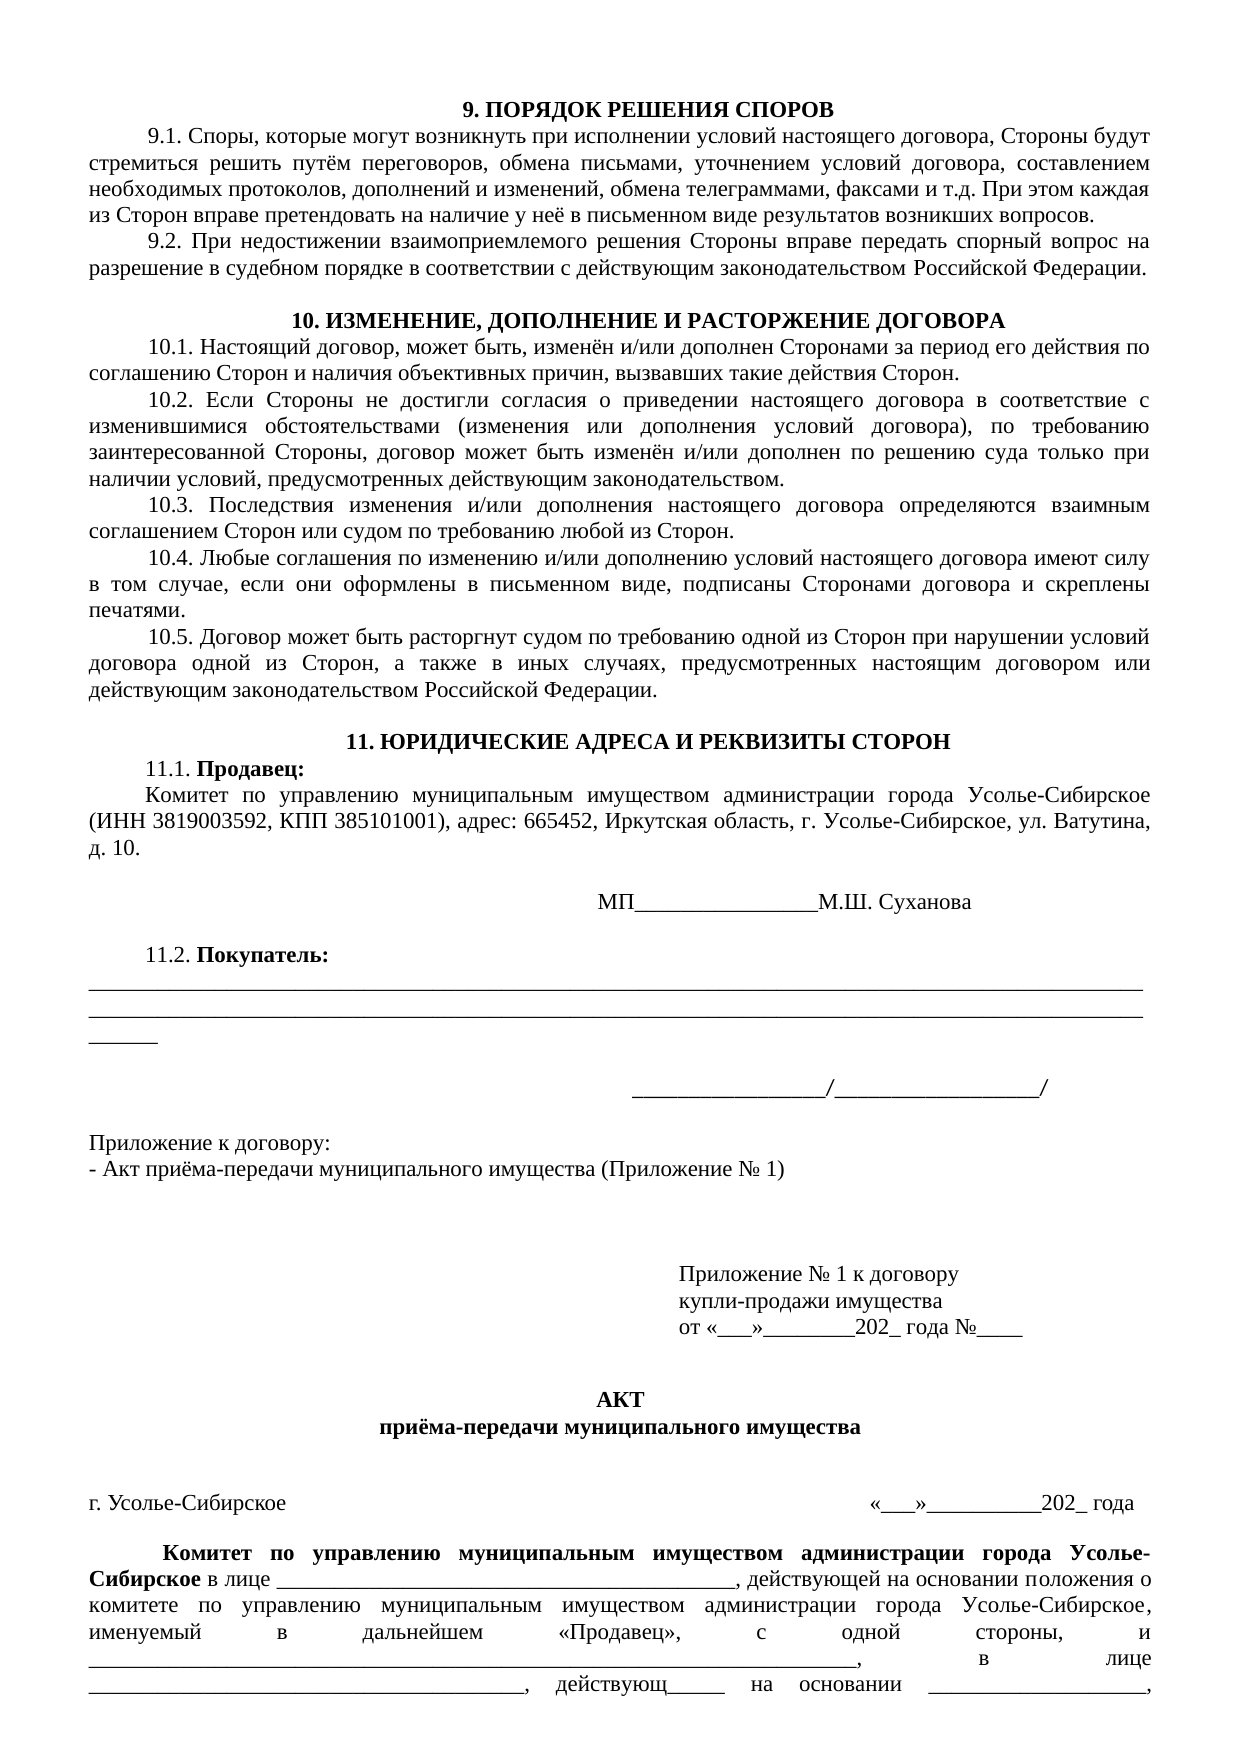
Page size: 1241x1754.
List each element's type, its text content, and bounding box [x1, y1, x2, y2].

text 9.1. Споры, которые могут возникнуть при исполнении условий настоящего договора, Стороны будут стремиться решить путём переговоров, обмена письмами, уточнением условий договора, составлением необходимых протоколов, дополнений и изменений, обмена телеграммами, факсами и т.д. При этом каждая из Сторон вправе претендовать на наличие у неё в письменном виде результатов возникших вопросов. [89, 122, 1152, 228]
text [89, 1539, 1152, 1697]
text 10.2. Если Стороны не достигли согласия о приведении настоящего договора в соответствие с изменившимися обстоятельствами (изменения или дополнения условий договора), по требованию заинтересованной Стороны, договор может быть изменён и/или дополнен по решению суда только при наличии условий, предусмотренных действующим законодательством. [89, 386, 1152, 491]
text 11.2. Покупатель: [89, 941, 1152, 967]
text купли-продажи имущества [89, 1287, 1152, 1313]
text Приложение к договору: [89, 1129, 1152, 1155]
text г. Усолье-Сибирское «___»__________202_ года [89, 1489, 1152, 1515]
text МП________________М.Ш. Суханова [89, 888, 1152, 914]
text 9.2. При недостижении взаимоприемлемого решения Стороны вправе передать спорный вопрос на разрешение в судебном порядке в соответствии с действующим законодательством Российской Федерации. [89, 228, 1152, 280]
text Приложение № 1 к договору [89, 1260, 1152, 1287]
text 11.1. Продавец: [89, 755, 1152, 781]
text 10.4. Любые соглашения по изменению и/или дополнению условий настоящего договора имеют силу в том случае, если они оформлены в письменном виде, подписаны Сторонами договора и скреплены печатями. [89, 544, 1152, 623]
text 10. ИЗМЕНЕНИЕ, ДОПОЛНЕНИЕ И РАСТОРЖЕНИЕ ДОГОВОРА [89, 307, 1152, 333]
text 10.5. Договор может быть расторгнут судом по требованию одной из Сторон при нарушении условий договора одной из Сторон, а также в иных случаях, предусмотренных настоящим договором или действующим законодательством Российской Федерации. [89, 623, 1152, 702]
text ______________________________________________________________________________________________________________________________________________________________________________________________ [89, 967, 1152, 1046]
text 11. ЮРИДИЧЕСКИЕ АДРЕСА И РЕКВИЗИТЫ СТОРОН [89, 728, 1152, 755]
text АКТ [89, 1386, 1152, 1413]
text 10.3. Последствия изменения и/или дополнения настоящего договора определяются взаимным соглашением Сторон или судом по требованию любой из Сторон. [89, 491, 1152, 544]
text от «___»________202_ года №____ [89, 1313, 1152, 1339]
text 10.1. Настоящий договор, может быть, изменён и/или дополнен Сторонами за период его действия по соглашению Сторон и наличия объективных причин, вызвавших такие действия Сторон. [89, 333, 1152, 386]
text Комитет по управлению муниципальным имуществом администрации города Усолье-Сибирское (ИНН 3819003592, КПП 385101001), адрес: 665452, Иркутская область, г. Усолье-Сибирское, ул. Ватутина, д. 10. [89, 781, 1152, 860]
text - Акт приёма-передачи муниципального имущества (Приложение № 1) [89, 1155, 1152, 1181]
text приёма-передачи муниципального имущества [89, 1413, 1152, 1439]
text 9. ПОРЯДОК РЕШЕНИЯ СПОРОВ [145, 96, 1152, 122]
text _________________/__________________/ [89, 1073, 1152, 1101]
